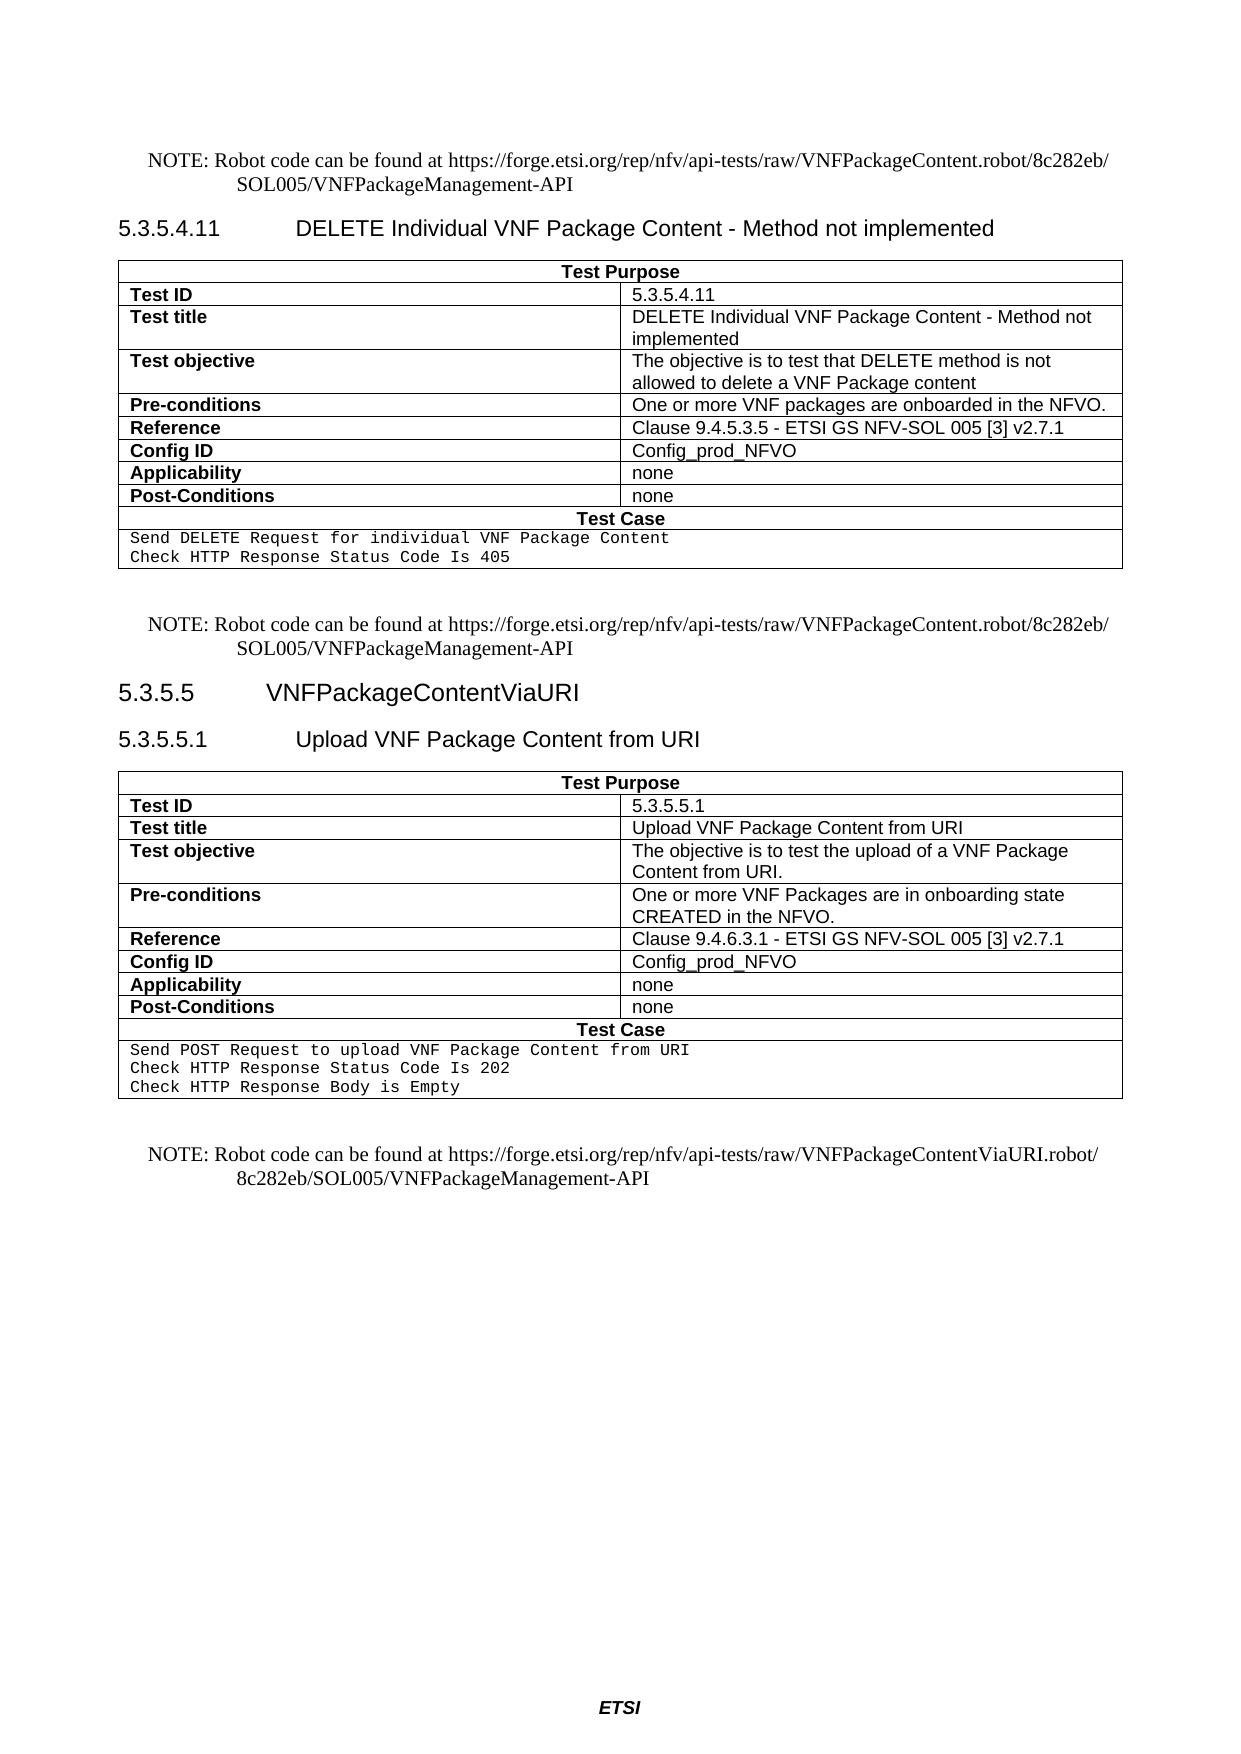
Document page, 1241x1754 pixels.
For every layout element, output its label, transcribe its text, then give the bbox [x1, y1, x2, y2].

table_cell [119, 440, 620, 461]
subtitle 5.3.5.4.11 DELETE Individual VNF Package Content - Method not implemented [118, 214, 1122, 241]
subtitle 5.3.5.5 VNFPackageContentViaURI [118, 678, 1122, 707]
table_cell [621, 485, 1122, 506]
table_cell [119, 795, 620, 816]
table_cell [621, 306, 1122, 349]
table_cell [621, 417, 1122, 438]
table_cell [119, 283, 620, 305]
subtitle 5.3.5.5.1 Upload VNF Package Content from URI [118, 726, 1122, 752]
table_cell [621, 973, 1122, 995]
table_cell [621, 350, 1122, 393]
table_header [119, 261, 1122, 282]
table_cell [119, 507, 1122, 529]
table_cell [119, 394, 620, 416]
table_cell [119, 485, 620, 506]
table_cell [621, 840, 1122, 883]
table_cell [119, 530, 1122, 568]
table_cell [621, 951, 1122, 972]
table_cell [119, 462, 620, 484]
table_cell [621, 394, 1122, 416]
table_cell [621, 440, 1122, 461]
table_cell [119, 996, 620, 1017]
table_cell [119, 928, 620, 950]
text NOTE: Robot code can be found at https://forge.etsi.org/rep/nfv/api-tests/raw/VNFPackageContent.robot/8c282eb/SOL005/VNFPackageManagement-API [148, 148, 1122, 196]
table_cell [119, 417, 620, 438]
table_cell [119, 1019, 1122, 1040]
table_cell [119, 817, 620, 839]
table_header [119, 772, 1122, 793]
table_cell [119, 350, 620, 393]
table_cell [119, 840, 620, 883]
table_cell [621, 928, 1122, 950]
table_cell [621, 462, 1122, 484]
text NOTE: Robot code can be found at https://forge.etsi.org/rep/nfv/api-tests/raw/VNFPackageContent.robot/8c282eb/SOL005/VNFPackageManagement-API [148, 611, 1122, 659]
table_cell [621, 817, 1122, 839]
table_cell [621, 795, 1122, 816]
text NOTE: Robot code can be found at https://forge.etsi.org/rep/nfv/api-tests/raw/VNFPackageContentViaURI.robot/8c282eb/SOL005/VNFPackageManagement-API [148, 1142, 1122, 1190]
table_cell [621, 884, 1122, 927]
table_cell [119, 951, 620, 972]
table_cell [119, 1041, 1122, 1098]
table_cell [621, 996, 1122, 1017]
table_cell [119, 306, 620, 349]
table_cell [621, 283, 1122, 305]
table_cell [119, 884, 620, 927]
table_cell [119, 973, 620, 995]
